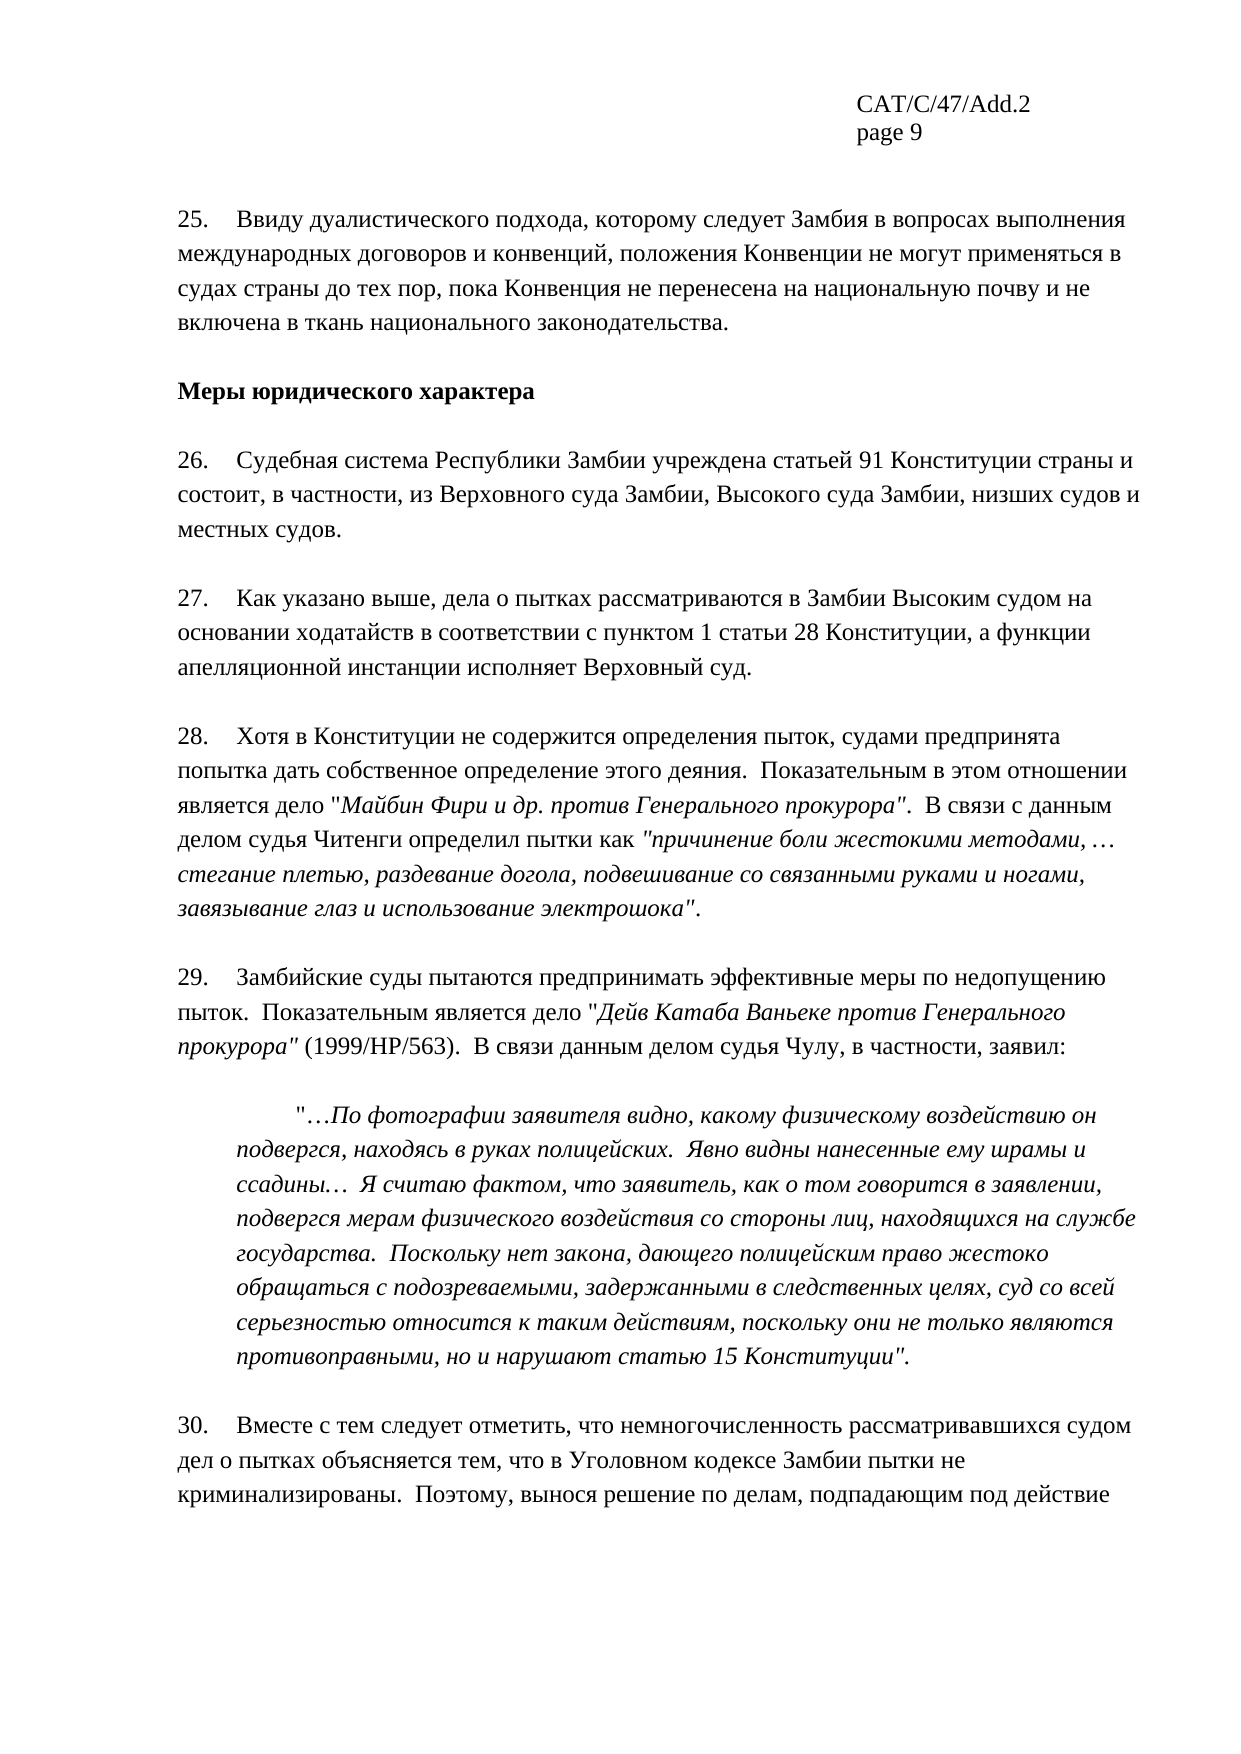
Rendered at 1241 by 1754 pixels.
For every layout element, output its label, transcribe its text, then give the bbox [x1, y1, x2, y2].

text 28. Хотя в Конституции не содержится определения пыток, судами предпринята попытка дать собственное определение этого деяния. Показательным в этом отношении является дело "Майбин Фири и др. против Генерального прокурора". В связи с данным делом судья Читенги определил пытки как "причинение боли жестокими методами, …стегание плетью, раздевание догола, подвешивание со связанными руками и ногами, завязывание глаз и использование электрошока". [177, 721, 1152, 922]
text 25. Ввиду дуалистического подхода, которому следует Замбия в вопросах выполнения международных договоров и конвенций, положения Конвенции не могут применяться в судах страны до тех пор, пока Конвенция не перенесена на национальную почву и не включена в ткань национального законодательства. [177, 204, 1152, 336]
text 29. Замбийские суды пытаются предпринимать эффективные меры по недопущению пыток. Показательным является дело "Дейв Катаба Ваньеке против Генерального прокурора" (1999/НР/563). В связи данным делом судья Чулу, в частности, заявил: [177, 962, 1152, 1060]
text "…По фотографии заявителя видно, какому физическому воздействию он подвергся, находясь в руках полицейских. Явно видны нанесенные ему шрамы и ссадины… Я считаю фактом, что заявитель, как о том говорится в заявлении, подвергся мерам физического воздействия со стороны лиц, находящихся на службе государства. Поскольку нет закона, дающего полицейским право жестоко обращаться с подозреваемыми, задержанными в следственных целях, суд со всей серьезностью относится к таким действиям, поскольку они не только являются противоправными, но и нарушают статью 15 Конституции". [177, 1100, 1152, 1370]
text 26. Судебная система Республики Замбии учреждена статьей 91 Конституции страны и состоит, в частности, из Верховного суда Замбии, Высокого суда Замбии, низших судов и местных судов. [177, 445, 1152, 543]
text 27. Как указано выше, дела о пытках рассматриваются в Замбии Высоким судом на основании ходатайств в соответствии с пунктом 1 статьи 28 Конституции, а функции апелляционной инстанции исполняет Верховный суд. [177, 583, 1152, 681]
text Меры юридического характера [177, 376, 1152, 405]
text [177, 1410, 1152, 1508]
